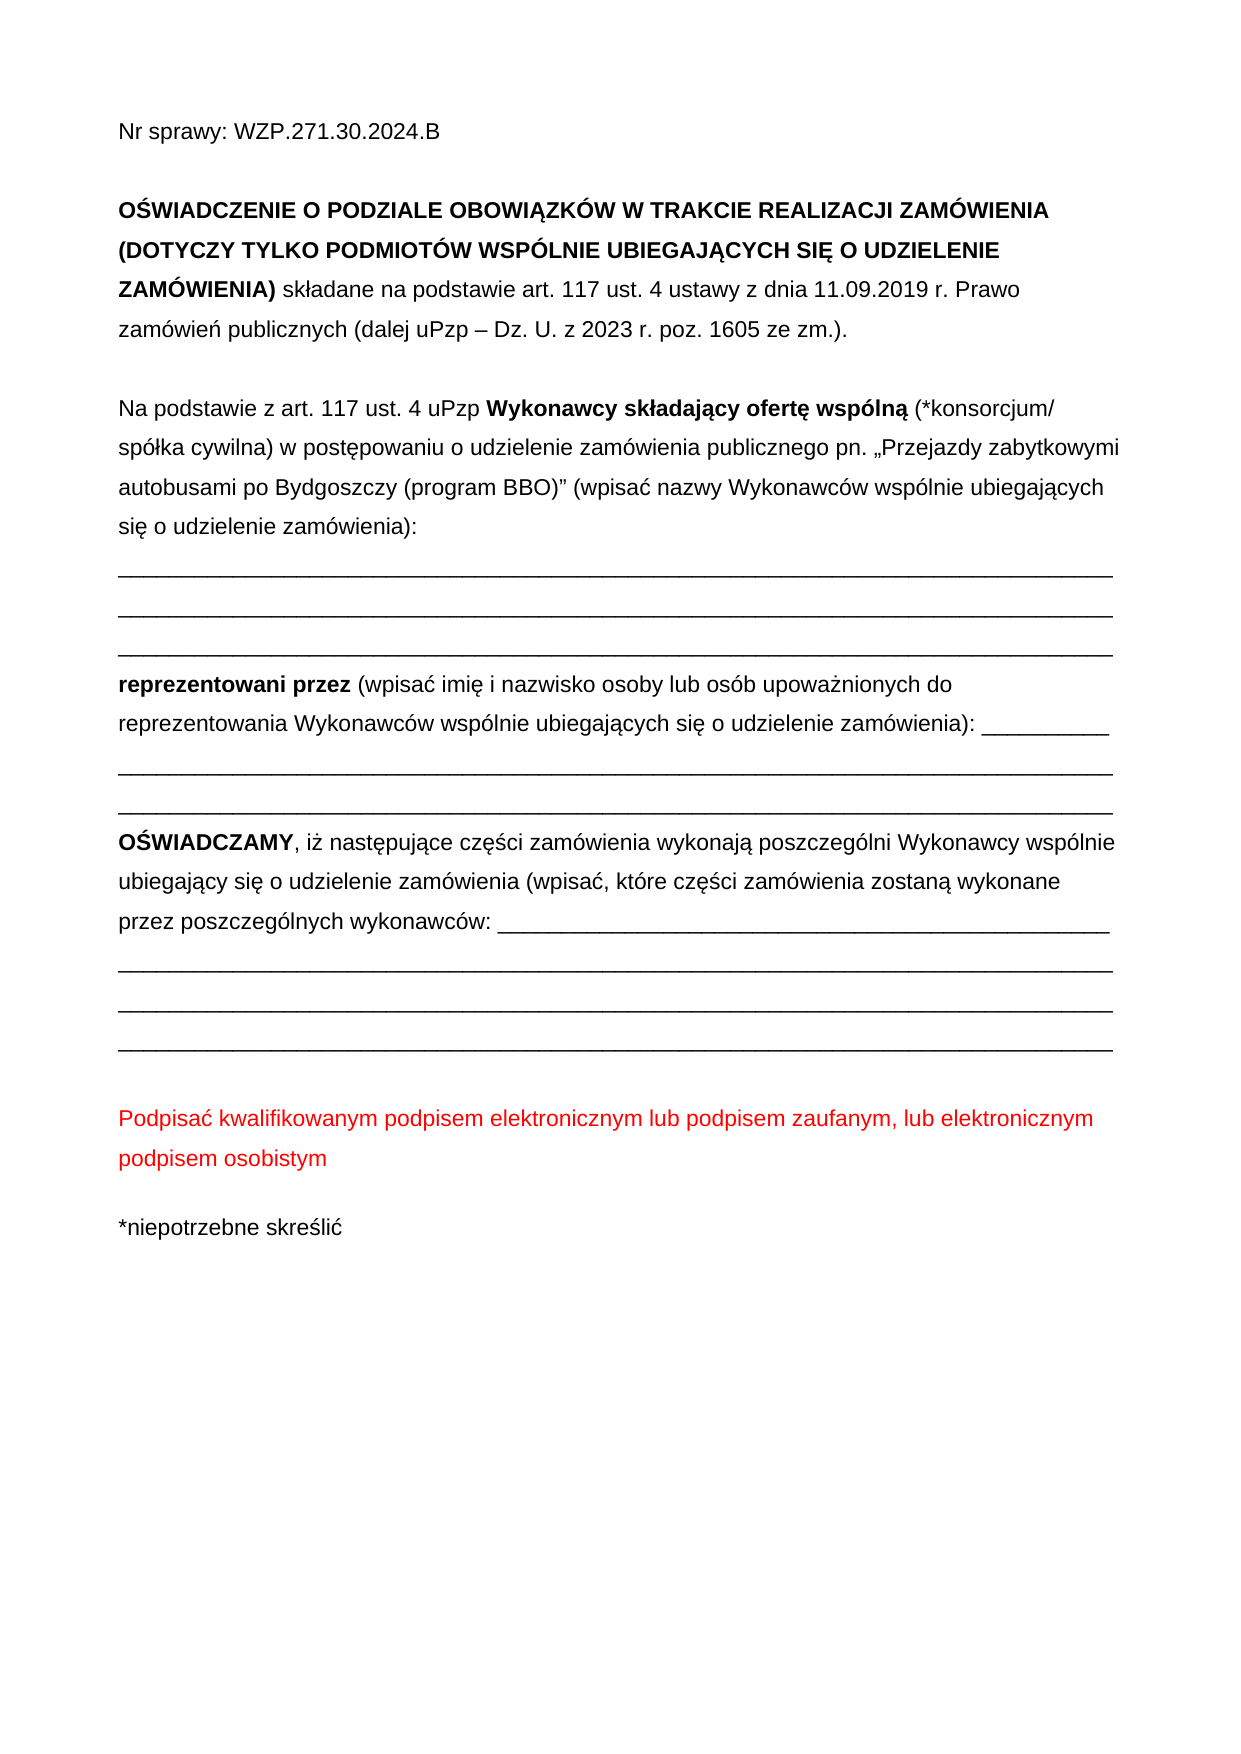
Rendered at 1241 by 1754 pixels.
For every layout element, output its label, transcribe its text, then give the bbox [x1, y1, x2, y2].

text OŚWIADCZAMY, iż następujące części zamówienia wykonają poszczególni Wykonawcy wspólnie ubiegający się o udzielenie zamówienia (wpisać, które części zamówienia zostaną wykonane przez poszczególnych wykonawców: ________________________________________________ __________________________________________________________________________________________________________________________________________________________________________________________________________________________________________ [118, 829, 1122, 1053]
text Nr sprawy: WZP.271.30.2024.B [118, 118, 1122, 144]
text Podpisać kwalifikowanym podpisem elektronicznym lub podpisem zaufanym, lub elektronicznym podpisem osobistym [118, 1105, 1122, 1171]
text reprezentowani przez (wpisać imię i nazwisko osoby lub osób upoważnionych do reprezentowania Wykonawców wspólnie ubiegających się o udzielenie zamówienia): __________ ____________________________________________________________________________________________________________________________________________________________ [118, 671, 1122, 816]
text OŚWIADCZENIE O PODZIALE OBOWIĄZKÓW W TRAKCIE REALIZACJI ZAMÓWIENIA (DOTYCZY TYLKO PODMIOTÓW WSPÓLNIE UBIEGAJĄCYCH SIĘ O UDZIELENIE ZAMÓWIENIA) składane na podstawie art. 117 ust. 4 ustawy z dnia 11.09.2019 r. Prawo zamówień publicznych (dalej uPzp – Dz. U. z 2023 r. poz. 1605 ze zm.). [118, 197, 1122, 342]
text *niepotrzebne skreślić [118, 1214, 1122, 1241]
text Na podstawie z art. 117 ust. 4 uPzp Wykonawcy składający ofertę wspólną (*konsorcjum/ spółka cywilna) w postępowaniu o udzielenie zamówienia publicznego pn. „Przejazdy zabytkowymi autobusami po Bydgoszczy (program BBO)” (wpisać nazwy Wykonawców wspólnie ubiegających się o udzielenie zamówienia): __________________________________________________________________________________________________________________________________________________________________________________________________________________________________________ [118, 394, 1122, 658]
